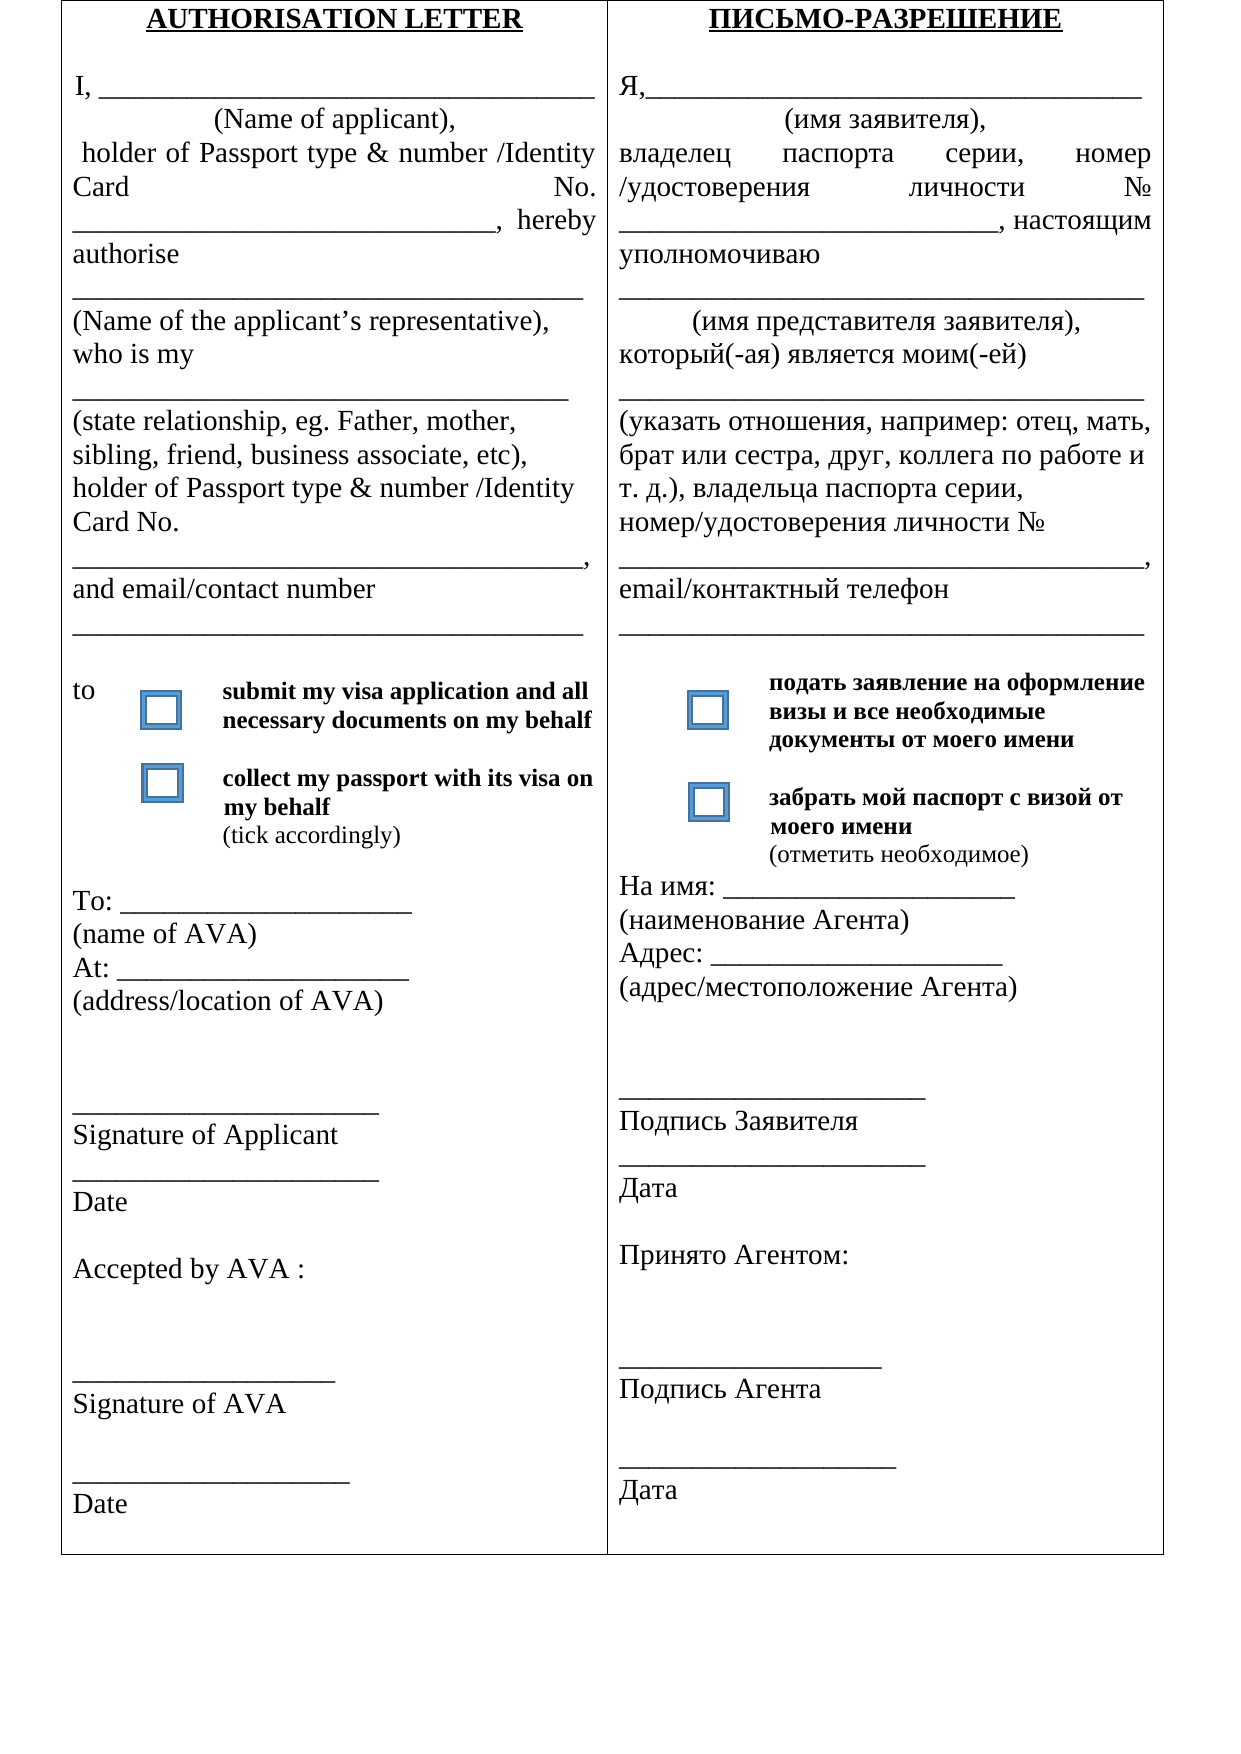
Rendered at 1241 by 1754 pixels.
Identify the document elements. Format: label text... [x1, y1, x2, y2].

table_header ПИСЬМО-РАЗРЕШЕНИЕ Я,__________________________________ (имя заявителя), владелец паспорта серии, номер /удостоверения личности № __________________________, настоящим уполномочиваю ____________________________________ (имя представителя заявителя), который(-ая) является моим(-ей) ____________________________________ (указать отношения, например: отец, мать, брат или сестра, друг, коллега по работе и т. д.), владельца паспорта серии, номер/удостоверения личности № ____________________________________, email/контактный телефон ____________________________________ подать заявление на оформление визы и все необходимые документы от моего имени забрать мой паспорт с визой от моего имени (отметить необходимое) На имя: ____________________ (наименование Агента) Адрес: ____________________ (адрес/местоположение Агента) _____________________ Подпись Заявителя _____________________ Дата Принято Агентом: __________________ Подпись Агента ___________________ Дата [608, 1, 1163, 1553]
table_header AUTHORISATION LETTER I, __________________________________ (Name of applicant), holder of Passport type & number /Identity Card No. _____________________________, hereby authorise ___________________________________ (Name of the applicant’s representative), who is my __________________________________ (state relationship, eg. Father, mother, sibling, friend, business associate, etc), holder of Passport type & number /Identity Card No. ___________________________________, and email/contact number ___________________________________ to submit my visa application and all necessary documents on my behalf collect my passport with its visa on my behalf (tick accordingly) To: ____________________ (name of AVA) At: ____________________ (address/location of AVA) _____________________ Signature of Applicant _____________________ Date Accepted by AVA : __________________ Signature of AVA ___________________ Date [62, 1, 607, 1553]
